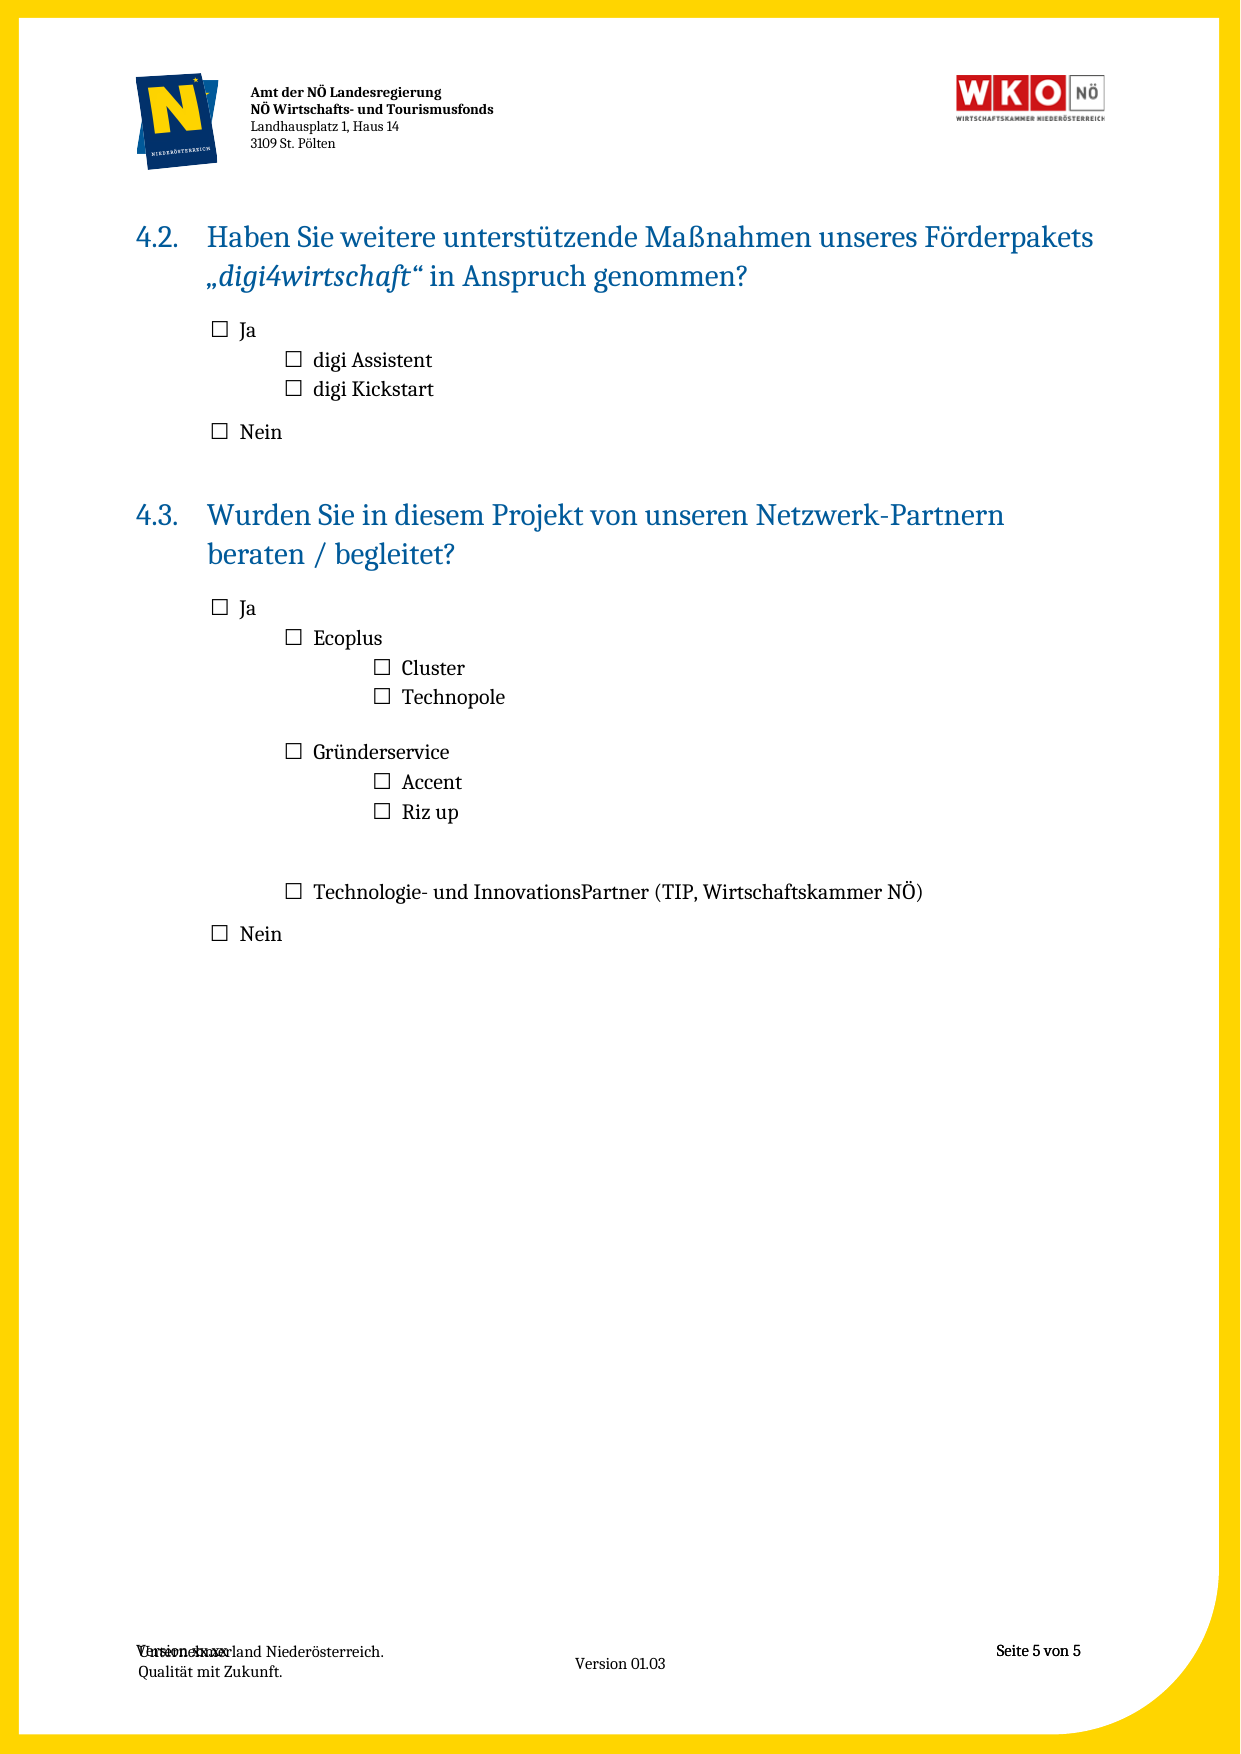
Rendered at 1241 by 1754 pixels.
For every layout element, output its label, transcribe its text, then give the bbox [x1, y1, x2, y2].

list Accent [372, 766, 1104, 796]
picture [135, 73, 219, 170]
list digi Assistent [283, 343, 1104, 373]
text Ja [210, 592, 1104, 622]
list Nein [209, 918, 1104, 948]
picture [956, 75, 1105, 121]
subtitle Wurden Sie in diesem Projekt von unseren Netzwerk-Partnern beraten / begleitet? [136, 498, 1104, 572]
text Ja [210, 314, 1104, 343]
list Technologie- und InnovationsPartner (TIP, Wirtschaftskammer NÖ) [283, 876, 1104, 906]
list Gründerservice [283, 736, 1104, 766]
list Cluster [372, 651, 1104, 681]
list Ecoplus [283, 622, 1104, 651]
subtitle Haben Sie weitere unterstützende Maßnahmen unseres Förderpakets „digi4wirtschaft“ in Anspruch genommen? [136, 219, 1104, 294]
list digi Kickstart [283, 373, 1104, 403]
list Riz up [372, 796, 1104, 826]
list Nein [209, 416, 1104, 445]
list Technopole [372, 681, 1104, 711]
